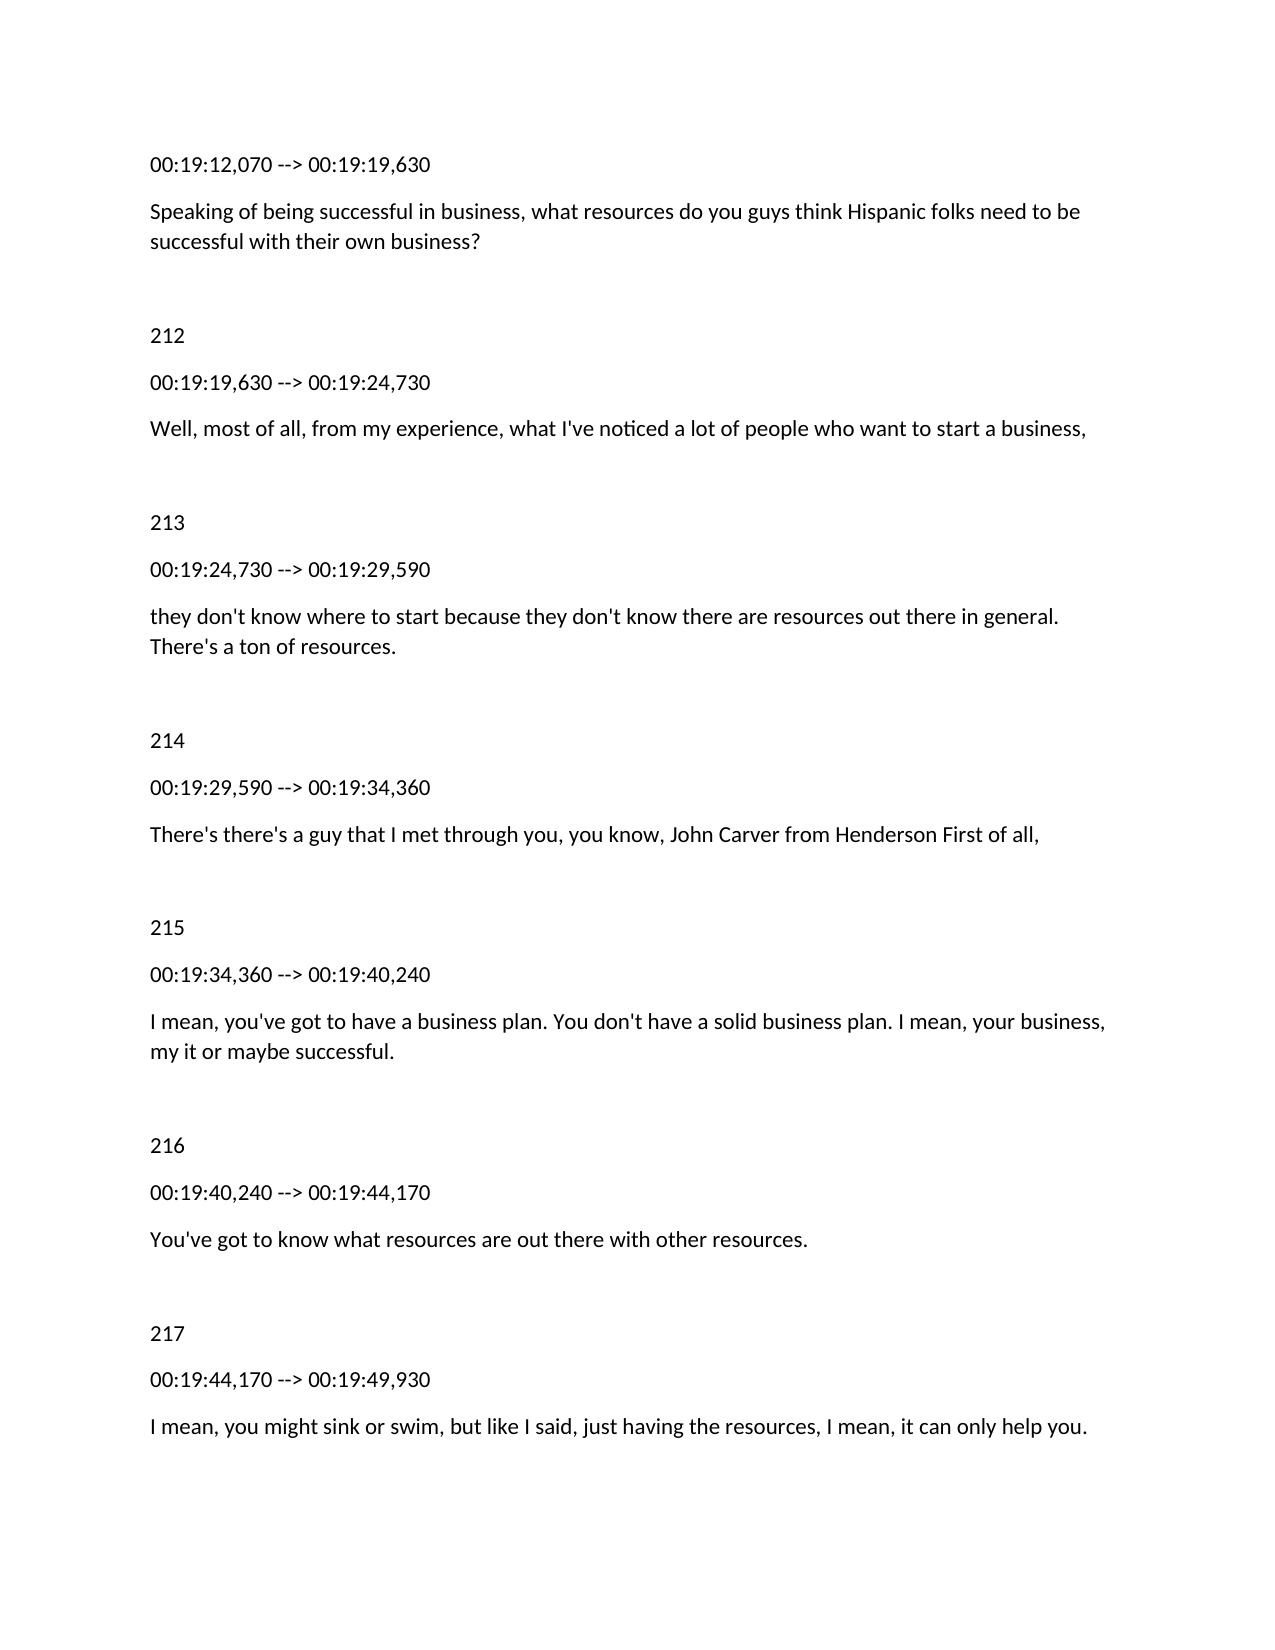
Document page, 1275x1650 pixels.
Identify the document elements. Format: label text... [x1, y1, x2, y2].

text There's there's a guy that I met through you, you know, John Carver from Henderson First of all, [150, 820, 1125, 848]
text 216 [150, 1131, 1125, 1159]
text 215 [150, 913, 1125, 942]
text 00:19:44,170 --> 00:19:49,930 [150, 1366, 1125, 1394]
text I mean, you might sink or swim, but like I said, just having the resources, I mean, it can only help you. [150, 1412, 1125, 1441]
text 00:19:24,730 --> 00:19:29,590 [150, 555, 1125, 583]
text You've got to know what resources are out there with other resources. [150, 1225, 1125, 1253]
text 214 [150, 726, 1125, 754]
text 212 [150, 321, 1125, 349]
text they don't know where to start because they don't know there are resources out there in general. There's a ton of resources. [150, 602, 1125, 660]
text 00:19:12,070 --> 00:19:19,630 [150, 150, 1125, 178]
text 00:19:34,360 --> 00:19:40,240 [150, 960, 1125, 988]
text 00:19:29,590 --> 00:19:34,360 [150, 773, 1125, 801]
text Well, most of all, from my experience, what I've noticed a lot of people who want to start a business, [150, 414, 1125, 443]
text Speaking of being successful in business, what resources do you guys think Hispanic folks need to be successful with their own business? [150, 197, 1125, 255]
text 00:19:19,630 --> 00:19:24,730 [150, 368, 1125, 396]
text 217 [150, 1319, 1125, 1347]
text 213 [150, 508, 1125, 536]
text I mean, you've got to have a business plan. You don't have a solid business plan. I mean, your business, my it or maybe successful. [150, 1007, 1125, 1066]
text 00:19:40,240 --> 00:19:44,170 [150, 1178, 1125, 1206]
